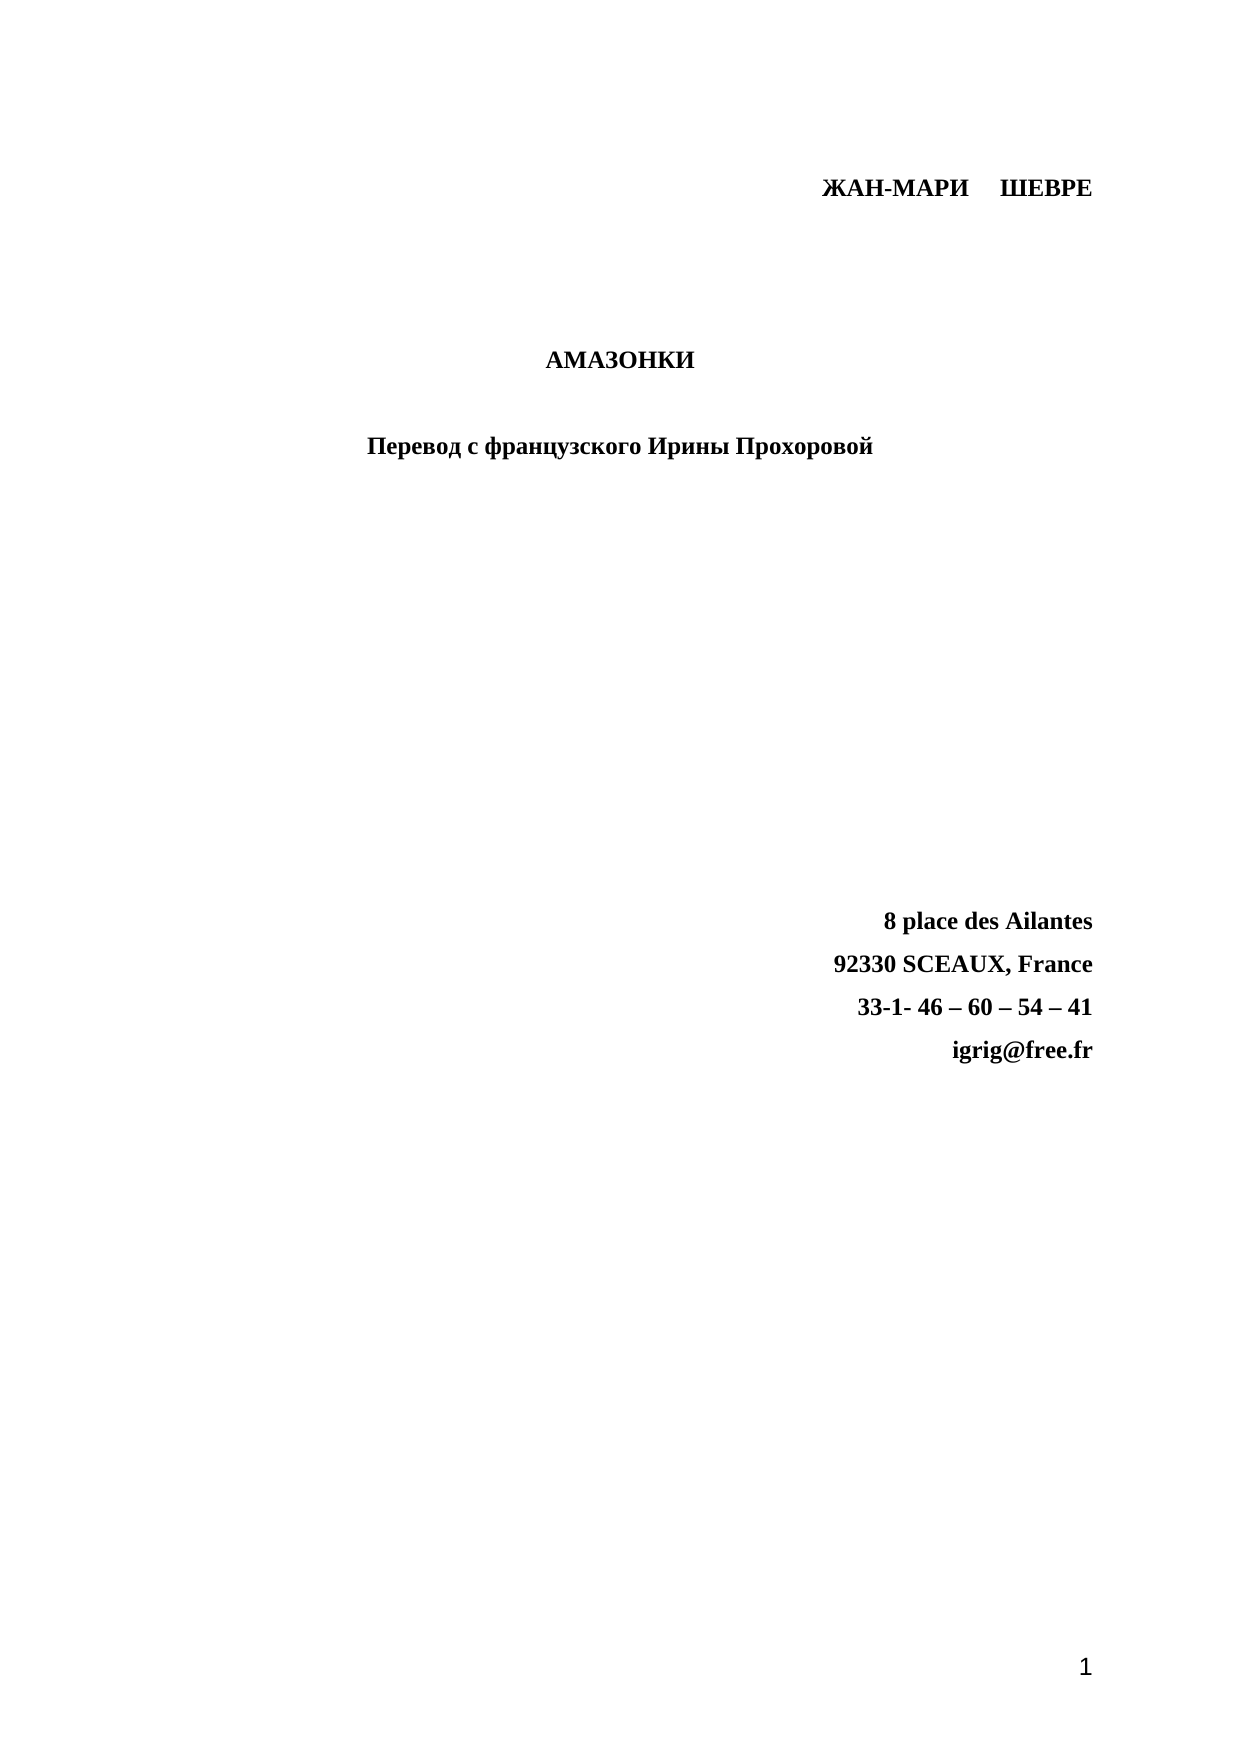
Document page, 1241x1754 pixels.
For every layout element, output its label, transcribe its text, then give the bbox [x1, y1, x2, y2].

text 33-1- 46 – 60 – 54 – 41 [148, 992, 1093, 1021]
text Перевод с французского Ирины Прохоровой [148, 431, 1093, 460]
text АМАЗОНКИ [148, 345, 1093, 374]
text ЖАН-МАРИ ШЕВРЕ [148, 173, 1093, 201]
text igrig@free.fr [148, 1035, 1093, 1064]
text 8 place des Ailantes [148, 906, 1093, 934]
text 92330 SCEAUX, France [148, 949, 1093, 978]
